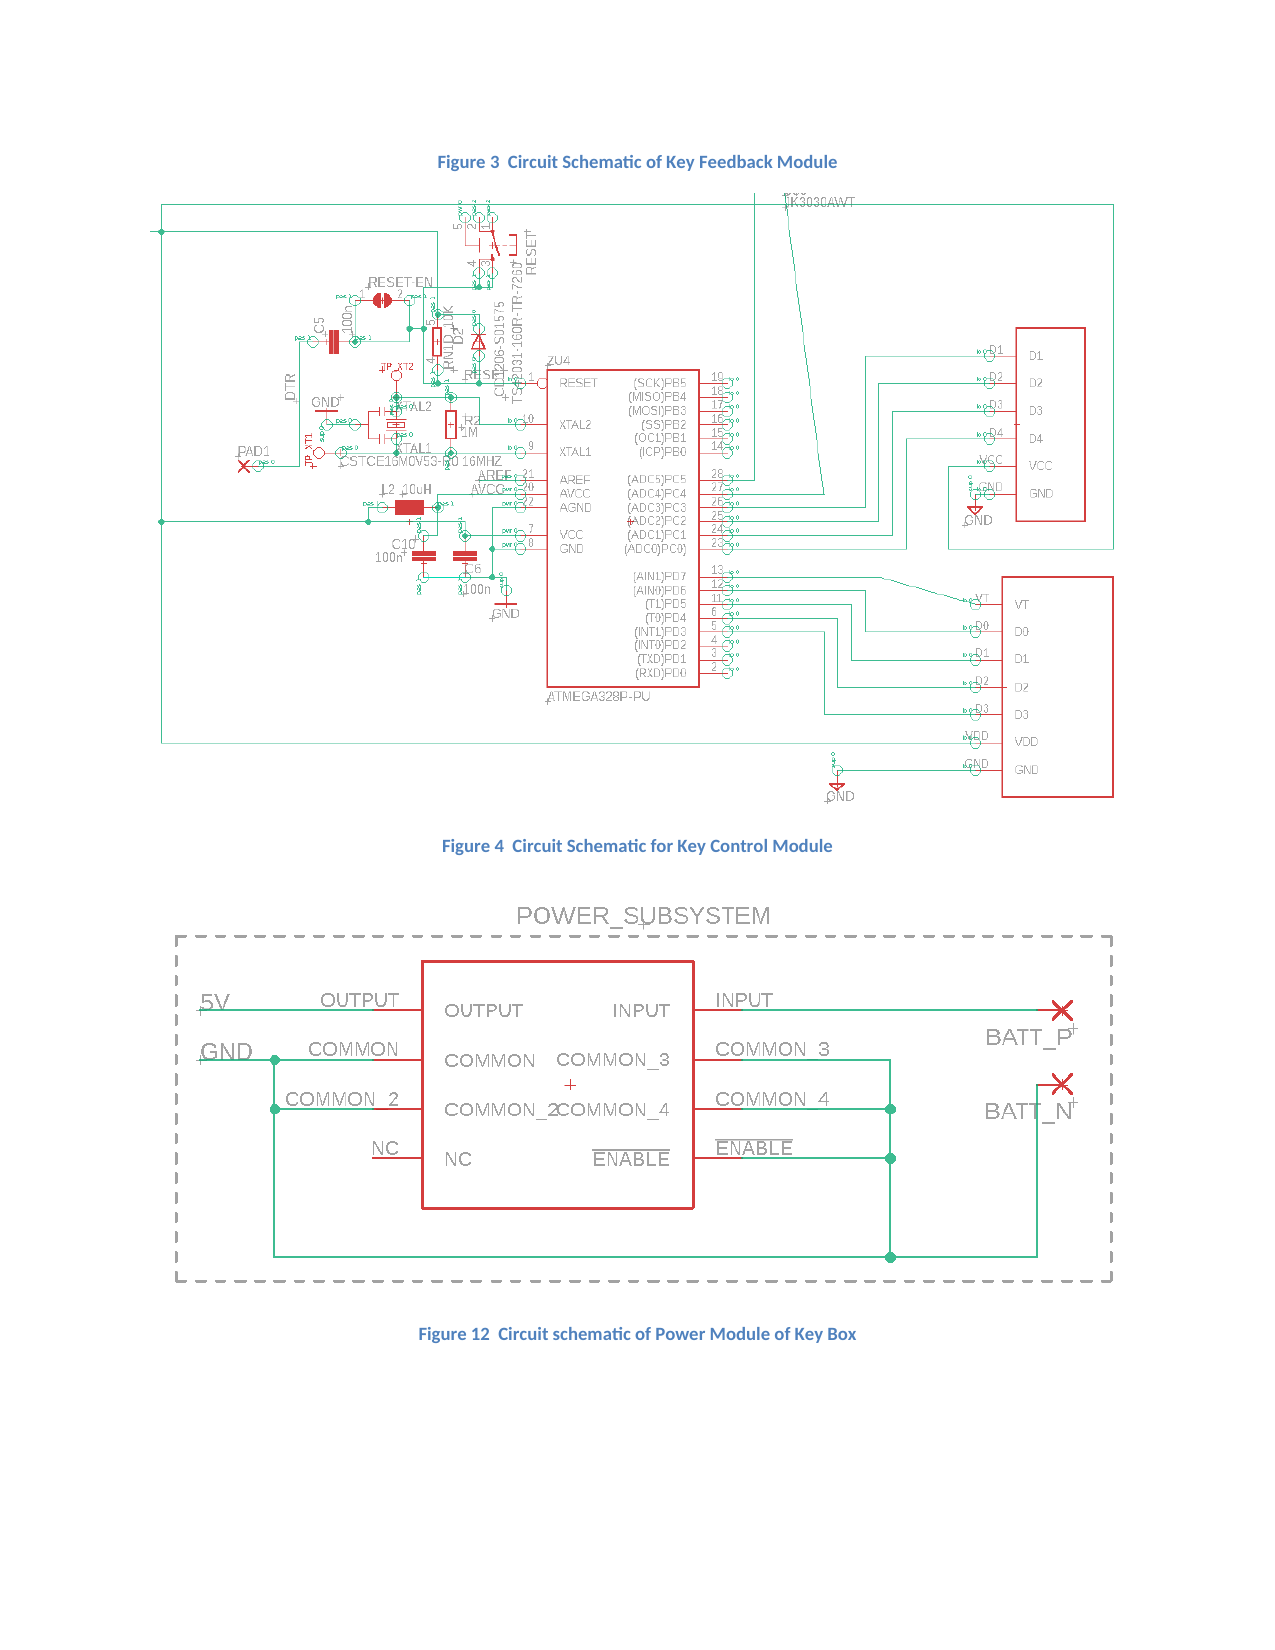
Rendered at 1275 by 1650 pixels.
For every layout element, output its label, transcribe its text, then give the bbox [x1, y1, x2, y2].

picture [150, 877, 1125, 1298]
picture [150, 193, 1125, 810]
text Figure 12 Circuit schematic of Power Module of Key Box [150, 1322, 1125, 1345]
